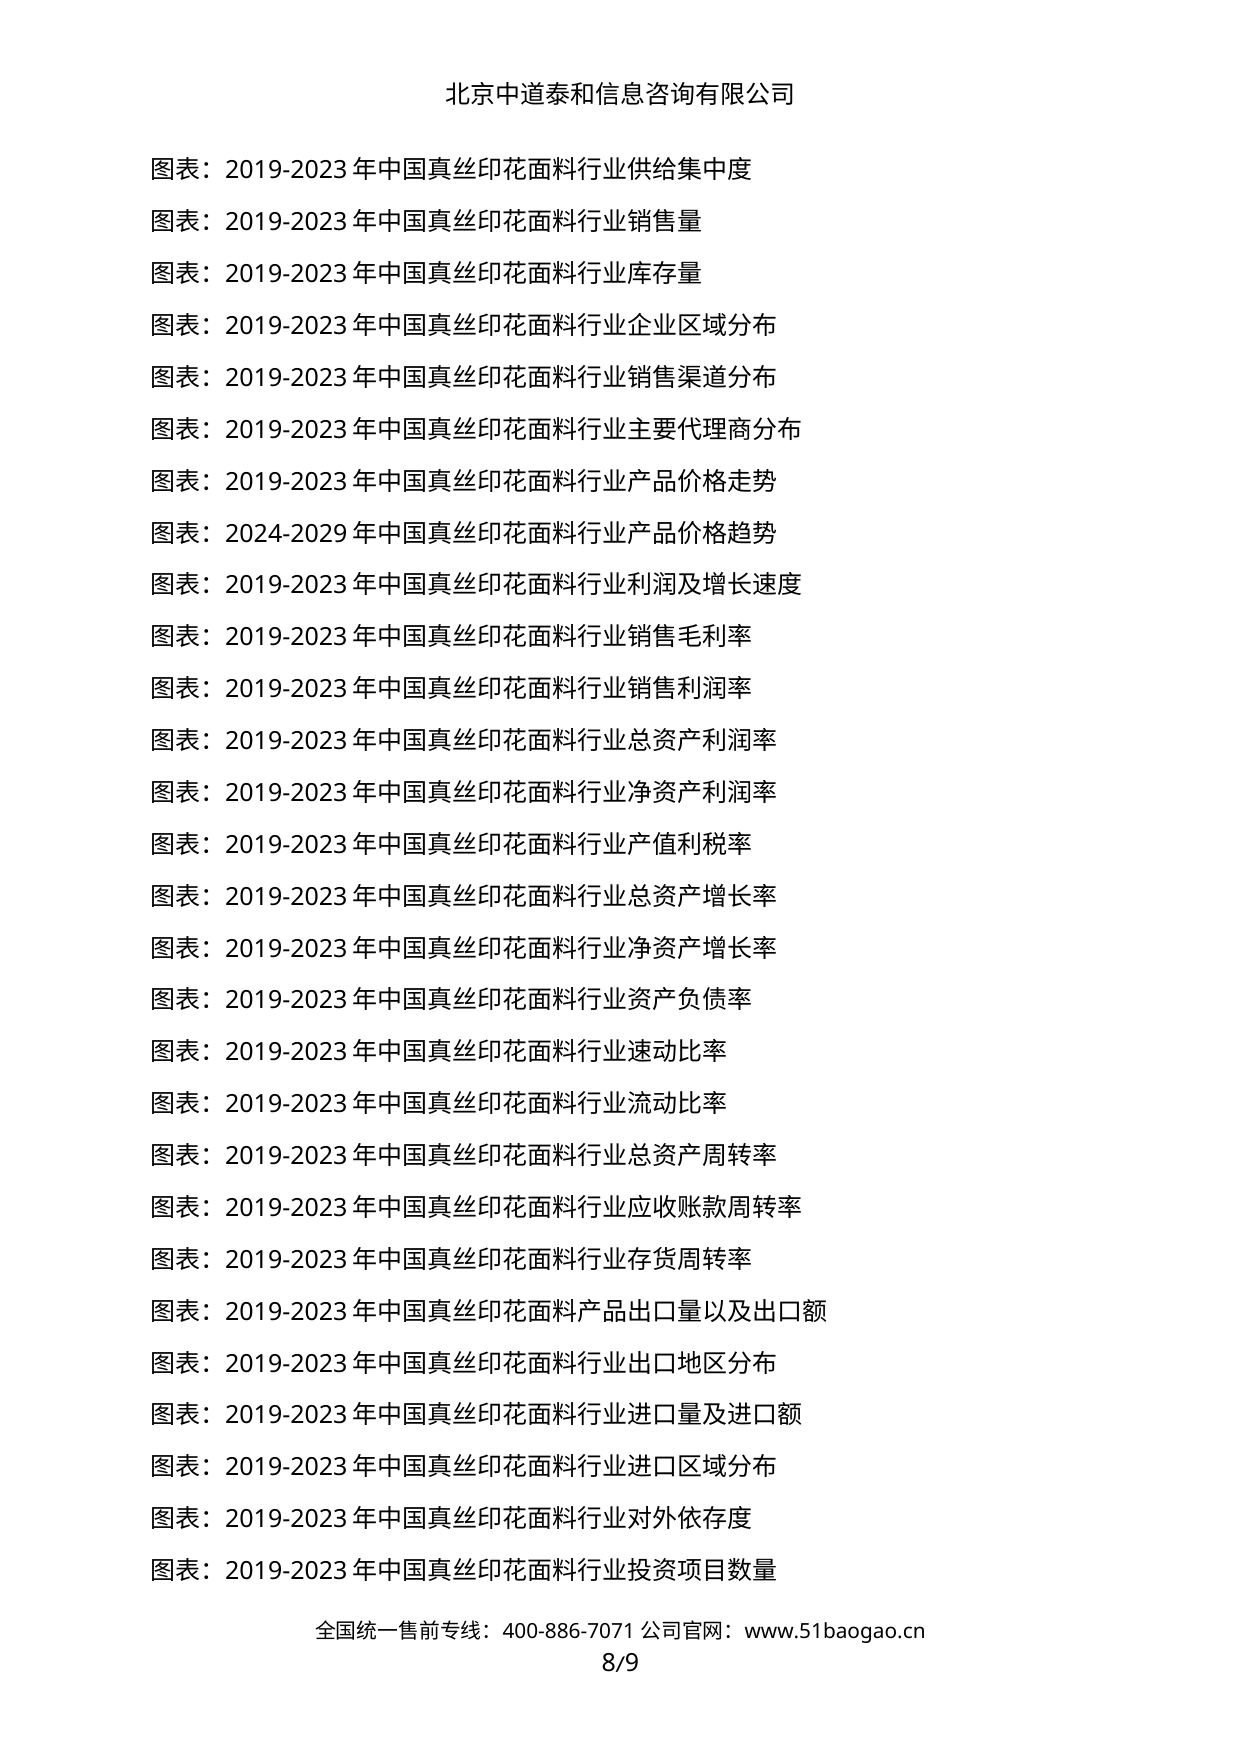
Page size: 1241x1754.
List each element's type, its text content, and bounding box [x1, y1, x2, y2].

text 图表：2019-2023年中国真丝印花面料行业净资产增长率 [150, 928, 1090, 964]
text 图表：2019-2023年中国真丝印花面料行业产品价格走势 [150, 461, 1090, 497]
text 图表：2019-2023年中国真丝印花面料行业进口量及进口额 [150, 1395, 1090, 1431]
text 图表：2019-2023年中国真丝印花面料行业对外依存度 [150, 1499, 1090, 1535]
text 图表：2024-2029年中国真丝印花面料行业产品价格趋势 [150, 513, 1090, 549]
text 图表：2019-2023年中国真丝印花面料行业存货周转率 [150, 1239, 1090, 1276]
text 图表：2019-2023年中国真丝印花面料行业应收账款周转率 [150, 1187, 1090, 1224]
text 图表：2019-2023年中国真丝印花面料行业企业区域分布 [150, 306, 1090, 342]
text 图表：2019-2023年中国真丝印花面料行业利润及增长速度 [150, 565, 1090, 601]
text 图表：2019-2023年中国真丝印花面料行业产值利税率 [150, 824, 1090, 861]
text 图表：2019-2023年中国真丝印花面料行业进口区域分布 [150, 1447, 1090, 1483]
text 图表：2019-2023年中国真丝印花面料行业销售利润率 [150, 669, 1090, 705]
text 图表：2019-2023年中国真丝印花面料产品出口量以及出口额 [150, 1291, 1090, 1327]
text 图表：2019-2023年中国真丝印花面料行业销售渠道分布 [150, 357, 1090, 394]
text 图表：2019-2023年中国真丝印花面料行业供给集中度 [150, 150, 1090, 186]
text 图表：2019-2023年中国真丝印花面料行业资产负债率 [150, 980, 1090, 1016]
text 图表：2019-2023年中国真丝印花面料行业主要代理商分布 [150, 409, 1090, 446]
text 图表：2019-2023年中国真丝印花面料行业总资产周转率 [150, 1136, 1090, 1172]
text 图表：2019-2023年中国真丝印花面料行业净资产利润率 [150, 772, 1090, 809]
text 图表：2019-2023年中国真丝印花面料行业流动比率 [150, 1084, 1090, 1120]
text 图表：2019-2023年中国真丝印花面料行业销售毛利率 [150, 617, 1090, 653]
text 图表：2019-2023年中国真丝印花面料行业速动比率 [150, 1032, 1090, 1068]
text 图表：2019-2023年中国真丝印花面料行业出口地区分布 [150, 1343, 1090, 1379]
text 图表：2019-2023年中国真丝印花面料行业总资产利润率 [150, 721, 1090, 757]
text 图表：2019-2023年中国真丝印花面料行业销售量 [150, 202, 1090, 238]
text 图表：2019-2023年中国真丝印花面料行业投资项目数量 [150, 1551, 1090, 1587]
text 图表：2019-2023年中国真丝印花面料行业总资产增长率 [150, 876, 1090, 912]
text 图表：2019-2023年中国真丝印花面料行业库存量 [150, 254, 1090, 290]
